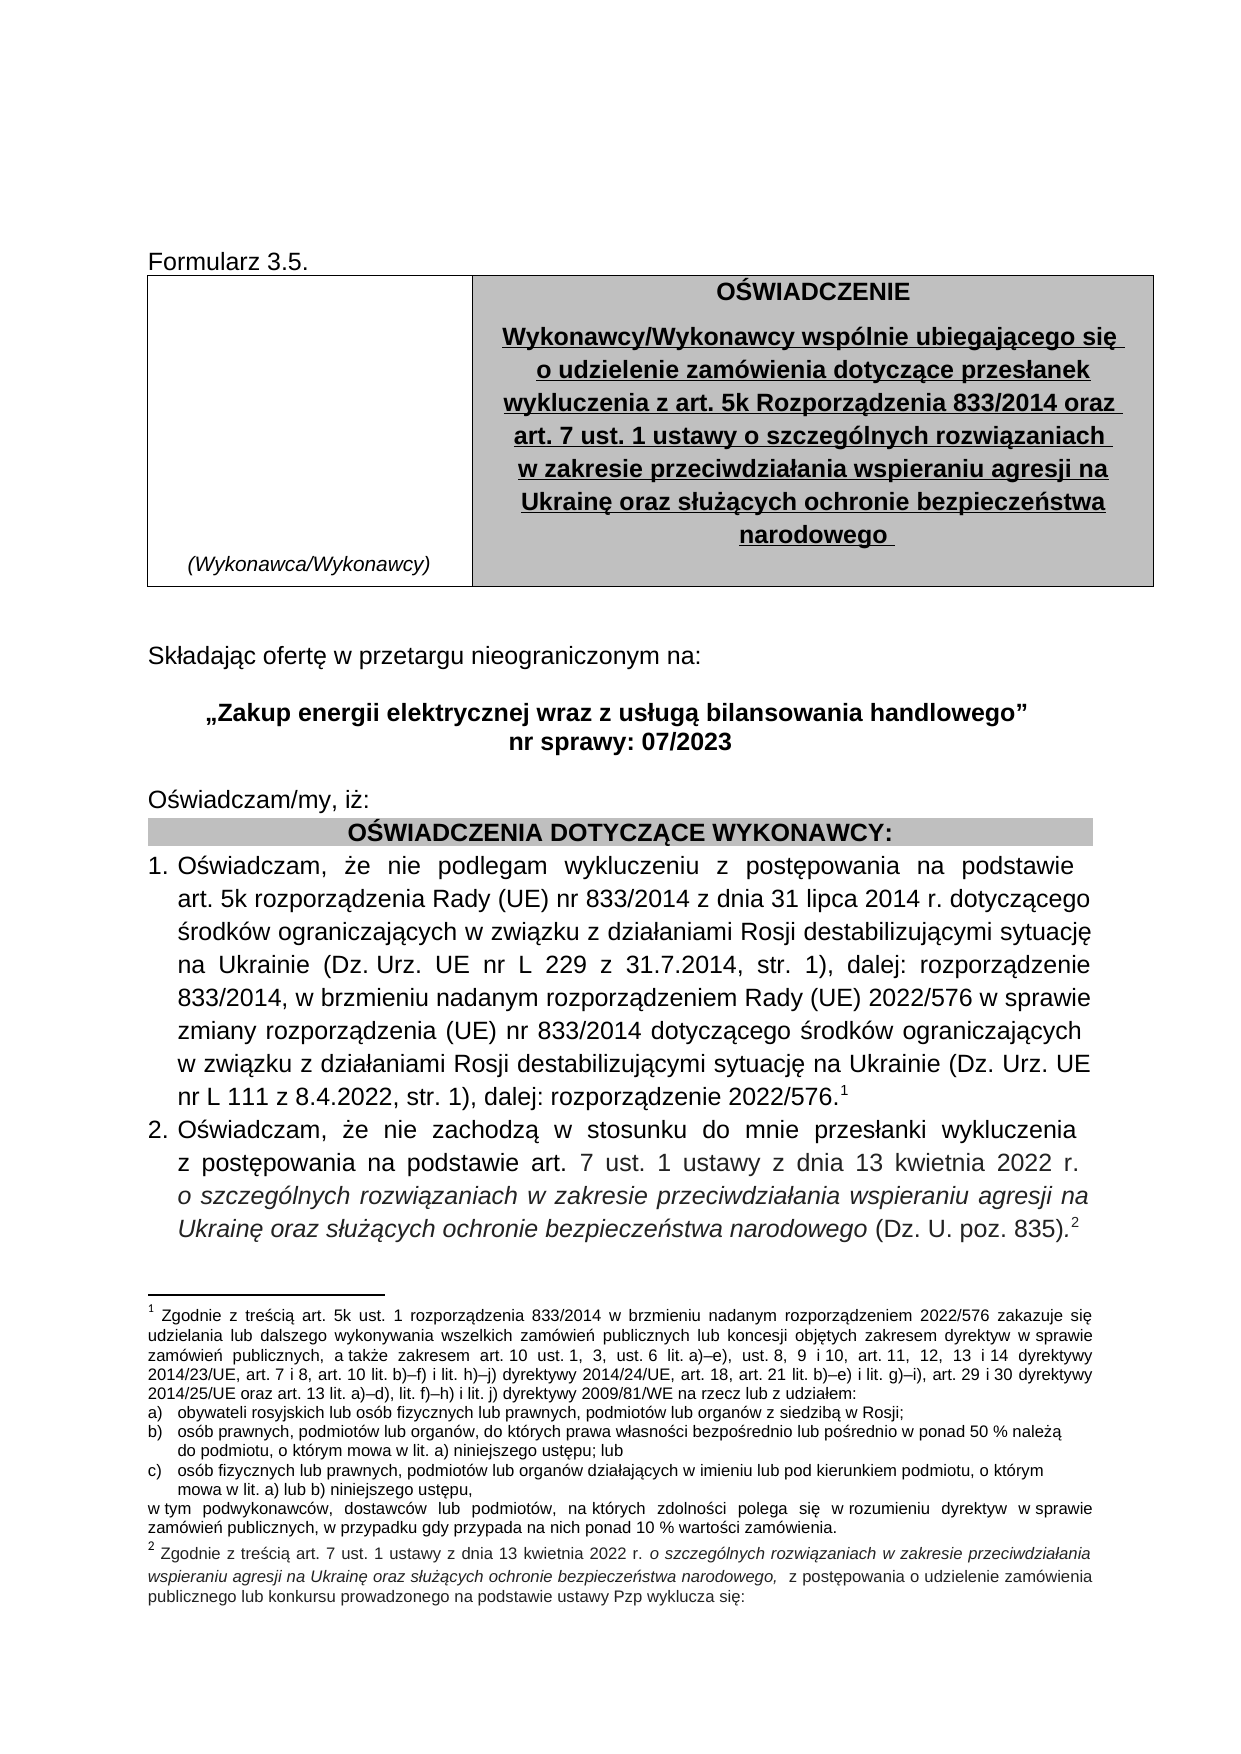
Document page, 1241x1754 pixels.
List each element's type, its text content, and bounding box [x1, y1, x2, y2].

text OŚWIADCZENIA DOTYCZĄCE WYKONAWCY: [148, 818, 1093, 846]
text „Zakup energii elektrycznej wraz z usługą bilansowania handlowego” nr sprawy: 07/2023 [148, 698, 1093, 756]
list Oświadczam, że nie zachodzą w stosunku do mnie przesłanki wykluczenia z postępowania na podstawie art. 7 ust. 1 ustawy z dnia 13 kwietnia 2022 r. o szczególnych rozwiązaniach w zakresie przeciwdziałania wspieraniu agresji na Ukrainę oraz służących ochronie bezpieczeństwa narodowego (Dz. U. poz. 835). [148, 1115, 1093, 1243]
table_header OŚWIADCZENIE Wykonawcy/Wykonawcy wspólnie ubiegającego się o udzielenie zamówienia dotyczące przesłanek wykluczenia z art. 5k Rozporządzenia 833/2014 oraz art. 7 ust. 1 ustawy o szczególnych rozwiązaniach w zakresie przeciwdziałania wspieraniu agresji na Ukrainę oraz służących ochronie bezpieczeństwa narodowego [473, 276, 1153, 586]
list Oświadczam, że nie podlegam wykluczeniu z postępowania na podstawie art. 5k rozporządzenia Rady (UE) nr 833/2014 z dnia 31 lipca 2014 r. dotyczącego środków ograniczających w związku z działaniami Rosji destabilizującymi sytuację na Ukrainie (Dz. Urz. UE nr L 229 z 31.7.2014, str. 1), dalej: rozporządzenie 833/2014, w brzmieniu nadanym rozporządzeniem Rady (UE) 2022/576 w sprawie zmiany rozporządzenia (UE) nr 833/2014 dotyczącego środków ograniczających w związku z działaniami Rosji destabilizującymi sytuację na Ukrainie (Dz. Urz. UE nr L 111 z 8.4.2022, str. 1), dalej: rozporządzenie 2022/576. [148, 851, 1093, 1111]
text Składając ofertę w przetargu nieograniczonym na: [148, 641, 1093, 670]
text Oświadczam/my, iż: [148, 785, 1093, 813]
table_header (Wykonawca/Wykonawcy) [148, 276, 472, 586]
text Formularz 3.5. [148, 247, 1093, 275]
